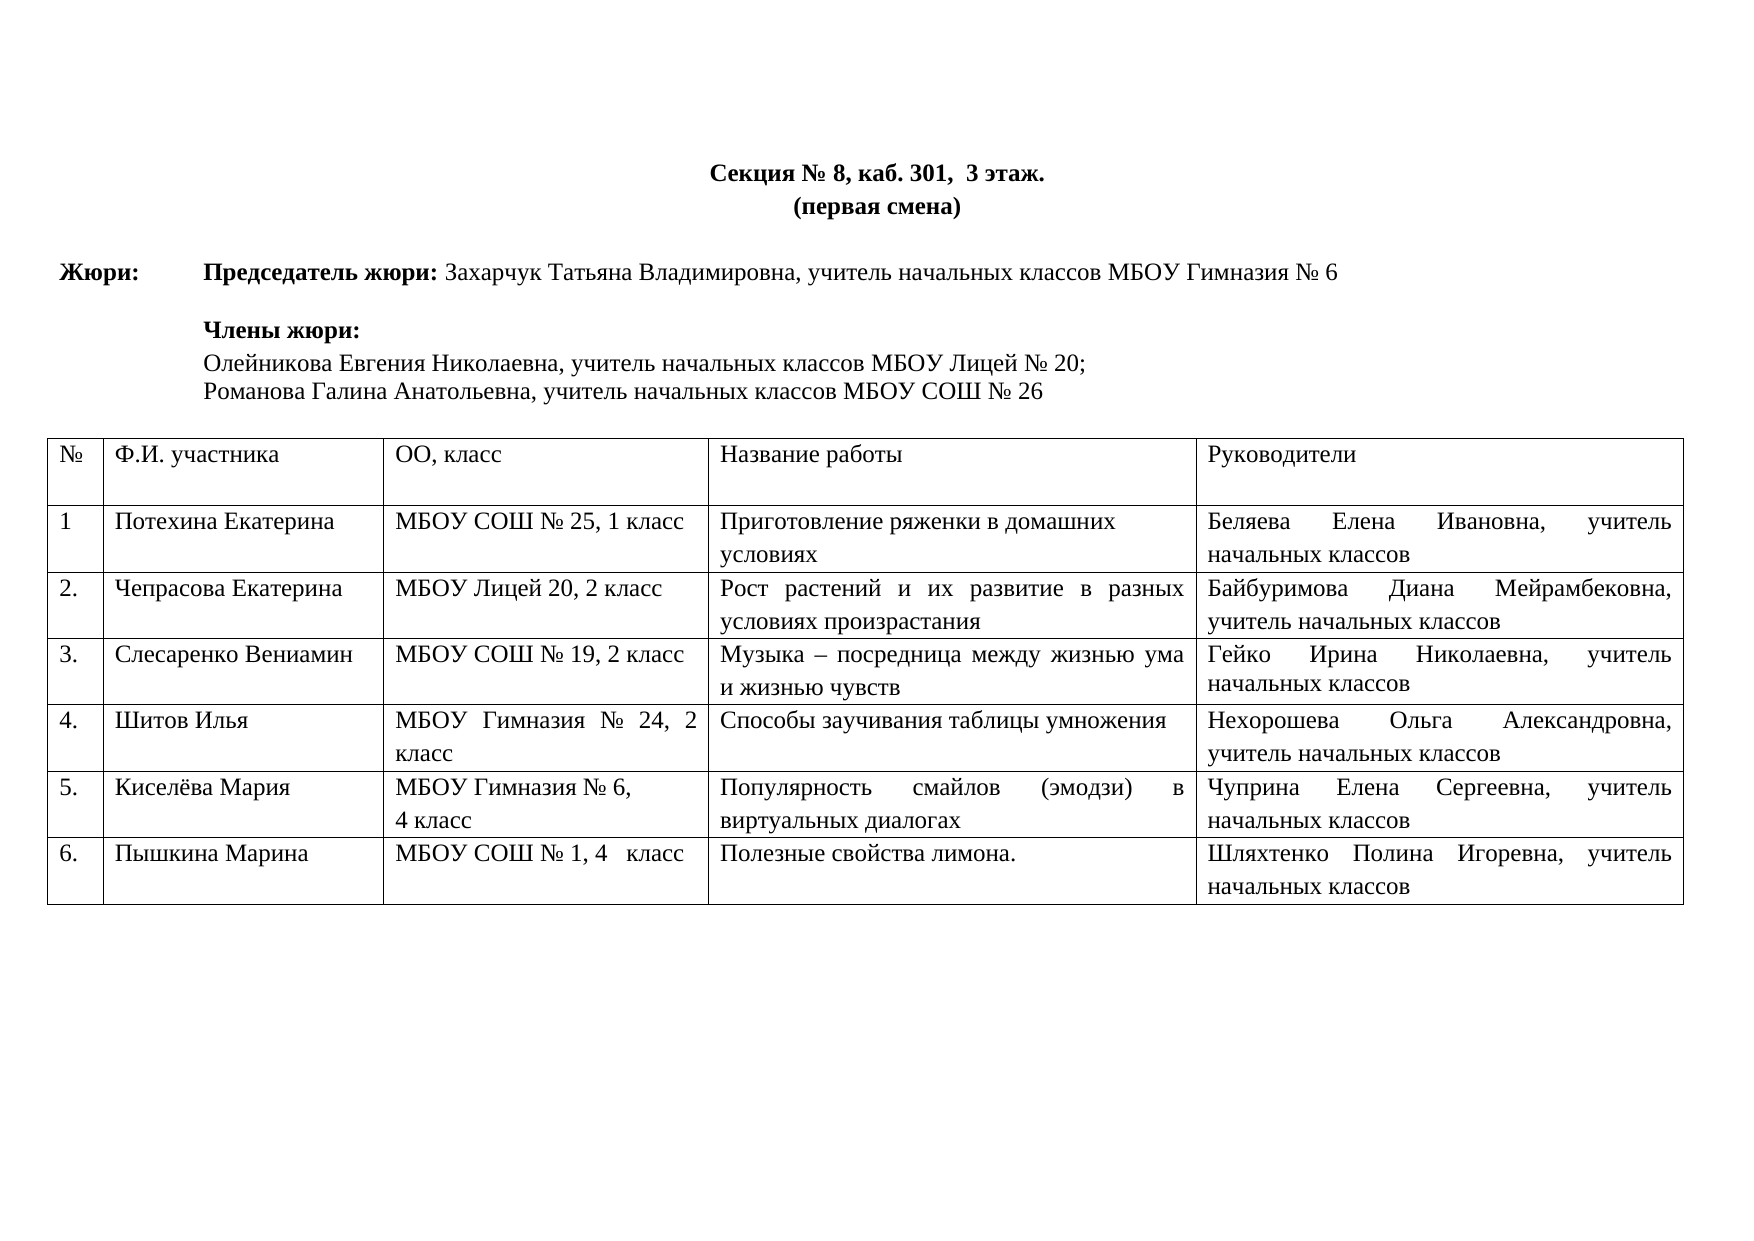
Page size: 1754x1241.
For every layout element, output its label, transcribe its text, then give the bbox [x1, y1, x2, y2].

table_cell Руководители [1197, 439, 1683, 505]
table_cell Нехорошева Ольга Александровна, учитель начальных классов [1197, 705, 1683, 771]
table_cell 3. [48, 639, 103, 704]
table_cell Приготовление ряженки в домашних условиях [709, 506, 1196, 572]
table_cell Музыка – посредница между жизнью ума и жизнью чувств [709, 639, 1196, 704]
table_cell МБОУ СОШ № 1, 4 класс [384, 838, 708, 903]
table_cell Пышкина Марина [104, 838, 383, 903]
table_cell Беляева Елена Ивановна, учитель начальных классов [1197, 506, 1683, 572]
table_cell 2. [48, 573, 103, 638]
table_cell Киселёва Мария [104, 772, 383, 837]
table_cell Популярность смайлов (эмодзи) в виртуальных диалогах [709, 772, 1196, 837]
table_cell 4. [48, 705, 103, 771]
table_cell Способы заучивания таблицы умножения [709, 705, 1196, 771]
table_header Председатель жюри: Захарчук Татьяна Владимировна, учитель начальных классов МБОУ Гимназия № 6 Члены жюри: Олейникова Евгения Николаевна, учитель начальных классов МБОУ Лицей № 20; Романова Галина Анатольевна, учитель начальных классов МБОУ СОШ № 26 [192, 257, 1683, 438]
table_cell Гейко Ирина Николаевна, учитель начальных классов [1197, 639, 1683, 704]
table_cell Потехина Екатерина [104, 506, 383, 572]
table_cell Шляхтенко Полина Игоревна, учитель начальных классов [1197, 838, 1683, 903]
table_cell Название работы [709, 439, 1196, 505]
table_cell Чуприна Елена Сергеевна, учитель начальных классов [1197, 772, 1683, 837]
table_cell МБОУ СОШ № 25, 1 класс [384, 506, 708, 572]
table_cell 1 [48, 506, 103, 572]
table_cell Шитов Илья [104, 705, 383, 771]
text Секция № 8, каб. 301, 3 этаж. [59, 158, 1695, 187]
table_cell Полезные свойства лимона. [709, 838, 1196, 903]
table_cell Чепрасова Екатерина [104, 573, 383, 638]
table_cell МБОУ Гимназия № 24, 2 класс [384, 705, 708, 771]
table_cell Рост растений и их развитие в разных условиях произрастания [709, 573, 1196, 638]
table_cell Ф.И. участника [104, 439, 383, 505]
table_cell № [48, 439, 103, 505]
text (первая смена) [59, 191, 1695, 220]
table_cell МБОУ СОШ № 19, 2 класс [384, 639, 708, 704]
table_cell МБОУ Гимназия № 6, 4 класс [384, 772, 708, 837]
table_cell 6. [48, 838, 103, 903]
table_cell Байбуримова Диана Мейрамбековна, учитель начальных классов [1197, 573, 1683, 638]
table_cell Слесаренко Вениамин [104, 639, 383, 704]
table_header Жюри: [48, 257, 192, 438]
table_cell 5. [48, 772, 103, 837]
table_cell МБОУ Лицей 20, 2 класс [384, 573, 708, 638]
table_cell ОО, класс [384, 439, 708, 505]
